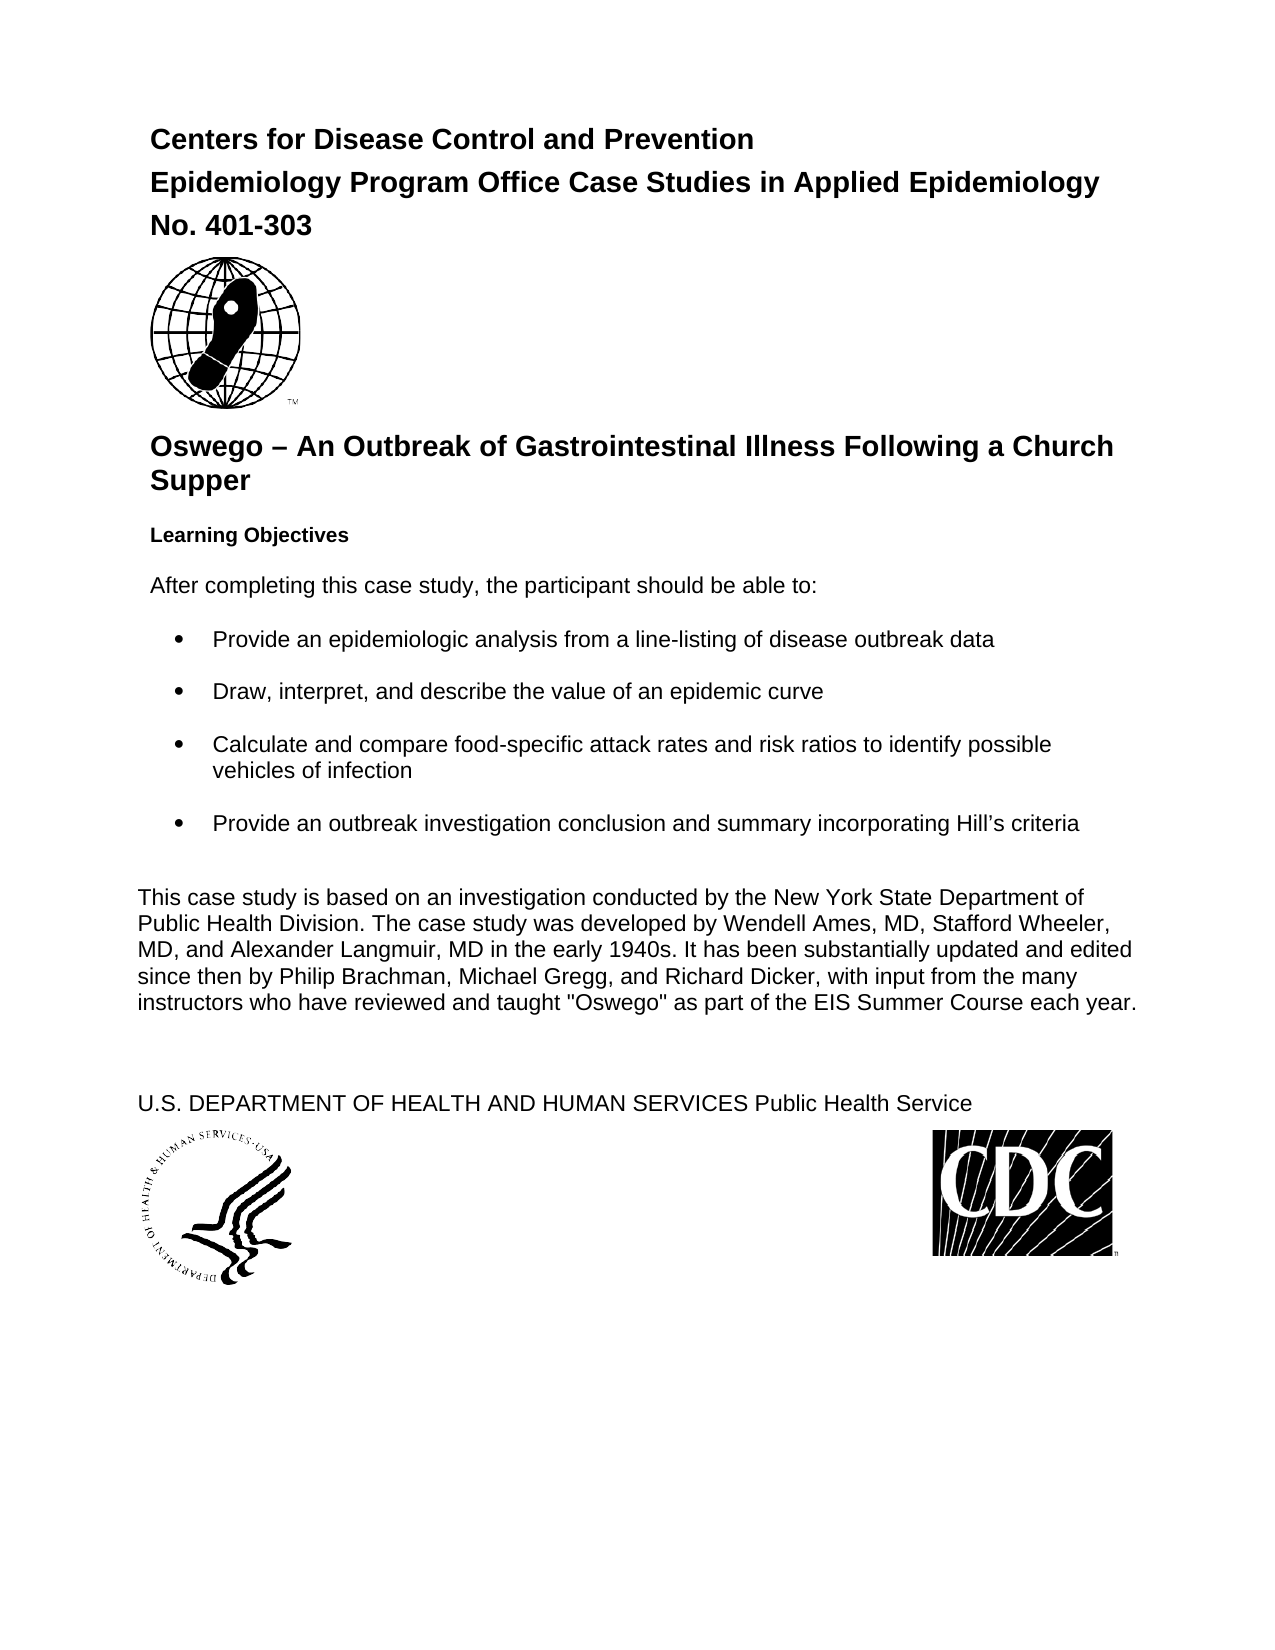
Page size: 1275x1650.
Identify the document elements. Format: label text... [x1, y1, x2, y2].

text U.S. DEPARTMENT OF HEALTH AND HUMAN SERVICES Public Health Service [137, 1090, 1137, 1116]
subtitle No. 401-303 [150, 208, 1137, 241]
subtitle Oswego – An Outbreak of Gastrointestinal Illness Following a Church Supper [150, 429, 1137, 496]
subtitle Epidemiology Program Office Case Studies in Applied Epidemiology [150, 165, 1137, 198]
subtitle Learning Objectives [150, 522, 1137, 546]
picture [150, 257, 301, 409]
list Provide an epidemiologic analysis from a line-listing of disease outbreak data [175, 626, 1137, 652]
text This case study is based on an investigation conducted by the New York State Department of Public Health Division. The case study was developed by Wendell Ames, MD, Stafford Wheeler, MD, and Alexander Langmuir, MD in the early 1940s. It has been substantially updated and edited since then by Philip Brachman, Michael Gregg, and Richard Dicker, with input from the many instructors who have reviewed and taught "Oswego" as part of the EIS Summer Course each year. [137, 884, 1137, 1016]
list Draw, interpret, and describe the value of an epidemic curve [175, 678, 1137, 704]
list Provide an outbreak investigation conclusion and summary incorporating Hill’s criteria [175, 809, 1137, 836]
picture [141, 1130, 292, 1285]
text After completing this case study, the participant should be able to: [150, 573, 1137, 599]
subtitle Centers for Disease Control and Prevention [150, 122, 1137, 155]
list Calculate and compare food-specific attack rates and risk ratios to identify possible vehicles of infection [175, 731, 1137, 783]
picture [932, 1130, 1119, 1256]
